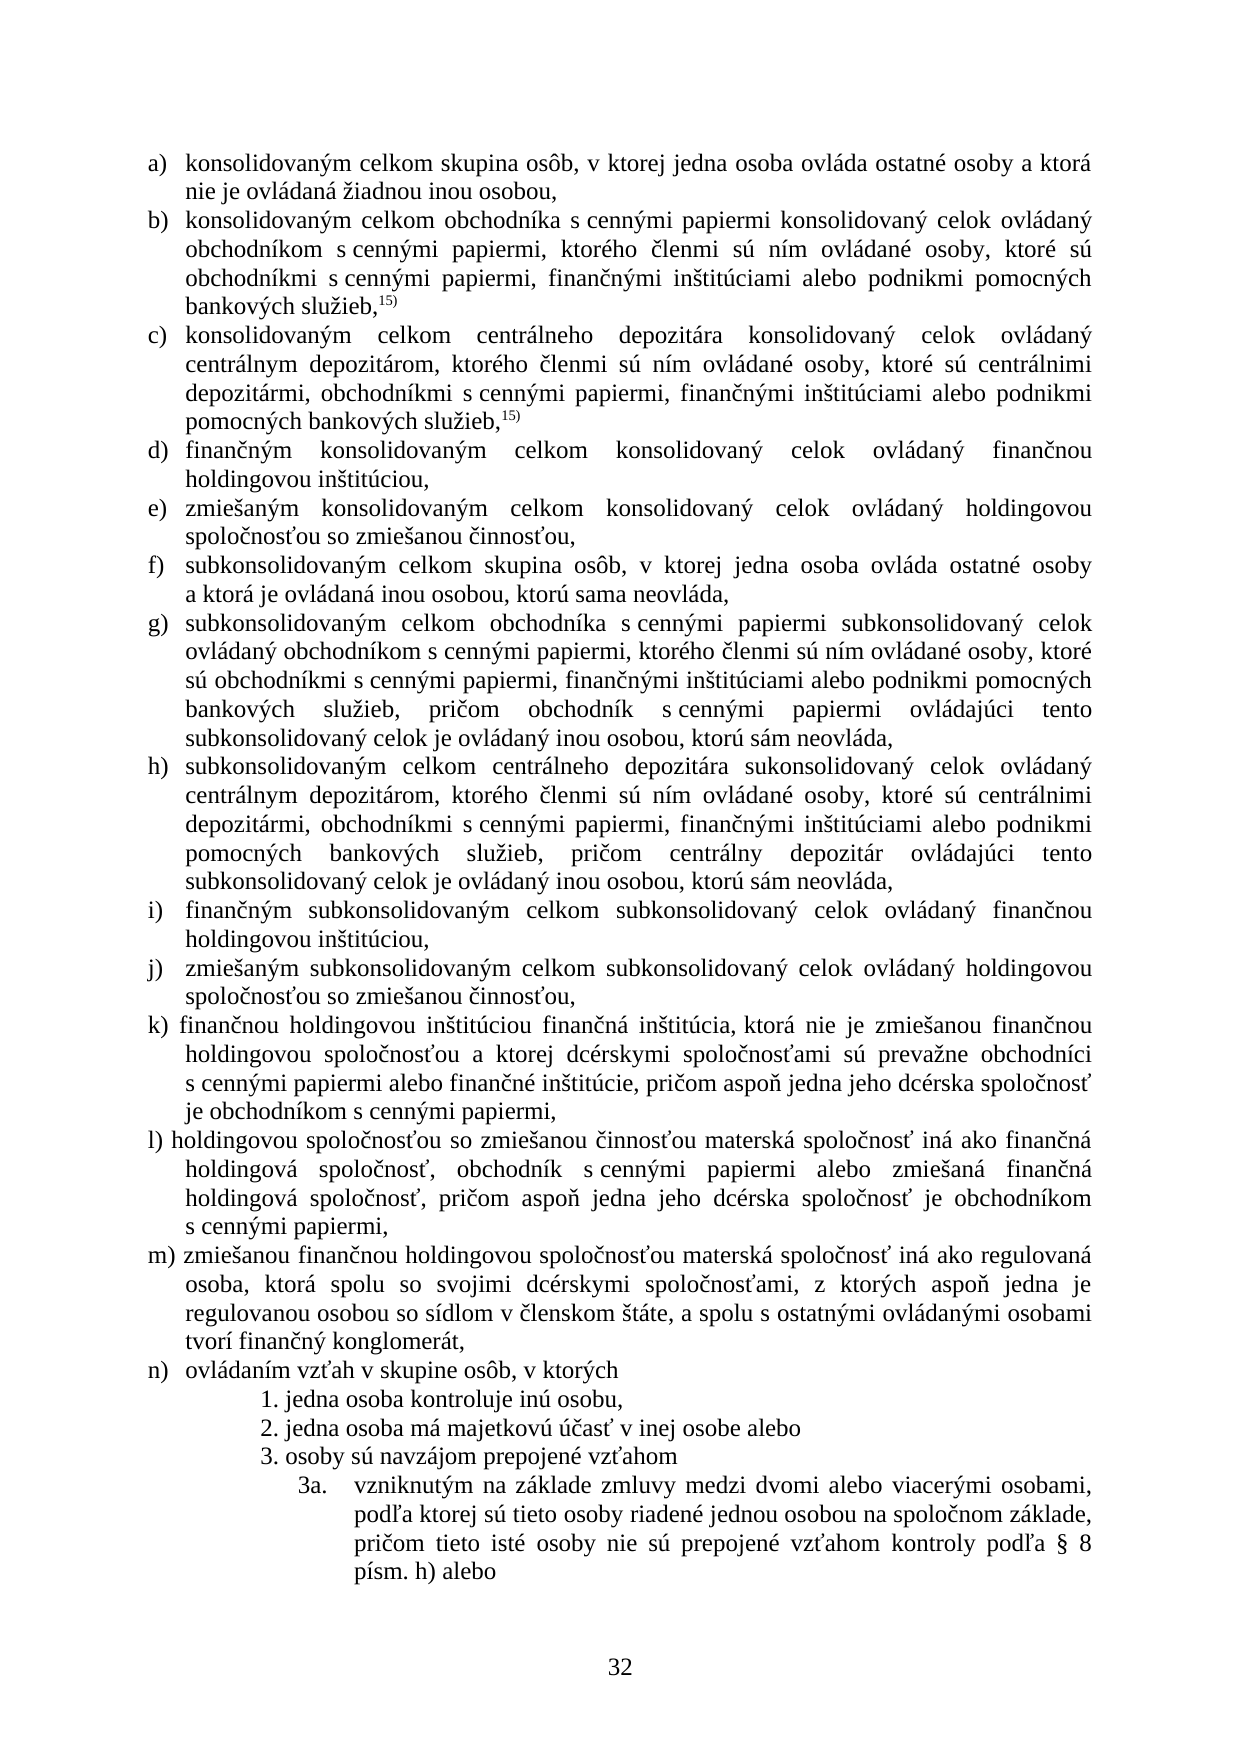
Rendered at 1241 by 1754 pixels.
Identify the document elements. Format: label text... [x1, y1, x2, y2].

text j) zmiešaným subkonsolidovaným celkom subkonsolidovaný celok ovládaný holdingovou spoločnosťou so zmiešanou činnosťou, [148, 953, 1093, 1010]
text 3. osoby sú navzájom prepojené vzťahom [260, 1441, 1093, 1470]
text d) finančným konsolidovaným celkom konsolidovaný celok ovládaný finančnou holdingovou inštitúciou, [148, 435, 1093, 493]
text c) konsolidovaným celkom centrálneho depozitára konsolidovaný celok ovládaný centrálnym depozitárom, ktorého členmi sú ním ovládané osoby, ktoré sú centrálnimi depozitármi, obchodníkmi s cennými papiermi, finančnými inštitúciami alebo podnikmi pomocných bankových služieb,15) [148, 320, 1093, 435]
text 2. jedna osoba má majetkovú účasť v inej osobe alebo [260, 1413, 1093, 1441]
text i) finančným subkonsolidovaným celkom subkonsolidovaný celok ovládaný finančnou holdingovou inštitúciou, [148, 895, 1093, 953]
text 1. jedna osoba kontroluje inú osobu, [260, 1384, 1093, 1413]
text a) konsolidovaným celkom skupina osôb, v ktorej jedna osoba ovláda ostatné osoby a ktorá nie je ovládaná žiadnou inou osobou, [148, 148, 1093, 205]
text b) konsolidovaným celkom obchodníka s cennými papiermi konsolidovaný celok ovládaný obchodníkom s cennými papiermi, ktorého členmi sú ním ovládané osoby, ktoré sú obchodníkmi s cennými papiermi, finančnými inštitúciami alebo podnikmi pomocných bankových služieb,15) [148, 205, 1093, 320]
text m) zmiešanou finančnou holdingovou spoločnosťou materská spoločnosť iná ako regulovaná osoba, ktorá spolu so svojimi dcérskymi spoločnosťami, z ktorých aspoň jedna je regulovanou osobou so sídlom v členskom štáte, a spolu s ostatnými ovládanými osobami tvorí finančný konglomerát, [148, 1240, 1093, 1355]
text 3a. vzniknutým na základe zmluvy medzi dvomi alebo viacerými osobami, podľa ktorej sú tieto osoby riadené jednou osobou na spoločnom základe, pričom tieto isté osoby nie sú prepojené vzťahom kontroly podľa § 8 písm. h) alebo [298, 1470, 1093, 1585]
text f) subkonsolidovaným celkom skupina osôb, v ktorej jedna osoba ovláda ostatné osoby a ktorá je ovládaná inou osobou, ktorú sama neovláda, [148, 550, 1093, 608]
text n) ovládaním vzťah v skupine osôb, v ktorých [148, 1355, 1093, 1384]
text h) subkonsolidovaným celkom centrálneho depozitára sukonsolidovaný celok ovládaný centrálnym depozitárom, ktorého členmi sú ním ovládané osoby, ktoré sú centrálnimi depozitármi, obchodníkmi s cennými papiermi, finančnými inštitúciami alebo podnikmi pomocných bankových služieb, pričom centrálny depozitár ovládajúci tento subkonsolidovaný celok je ovládaný inou osobou, ktorú sám neovláda, [148, 751, 1093, 895]
text g) subkonsolidovaným celkom obchodníka s cennými papiermi subkonsolidovaný celok ovládaný obchodníkom s cennými papiermi, ktorého členmi sú ním ovládané osoby, ktoré sú obchodníkmi s cennými papiermi, finančnými inštitúciami alebo podnikmi pomocných bankových služieb, pričom obchodník s cennými papiermi ovládajúci tento subkonsolidovaný celok je ovládaný inou osobou, ktorú sám neovláda, [148, 608, 1093, 751]
text k) finančnou holdingovou inštitúciou finančná inštitúcia, ktorá nie je zmiešanou finančnou holdingovou spoločnosťou a ktorej dcérskymi spoločnosťami sú prevažne obchodníci s cennými papiermi alebo finančné inštitúcie, pričom aspoň jedna jeho dcérska spoločnosť je obchodníkom s cennými papiermi, [148, 1010, 1093, 1125]
text e) zmiešaným konsolidovaným celkom konsolidovaný celok ovládaný holdingovou spoločnosťou so zmiešanou činnosťou, [148, 493, 1093, 550]
text l) holdingovou spoločnosťou so zmiešanou činnosťou materská spoločnosť iná ako finančná holdingová spoločnosť, obchodník s cennými papiermi alebo zmiešaná finančná holdingová spoločnosť, pričom aspoň jedna jeho dcérska spoločnosť je obchodníkom s cennými papiermi, [148, 1125, 1093, 1240]
